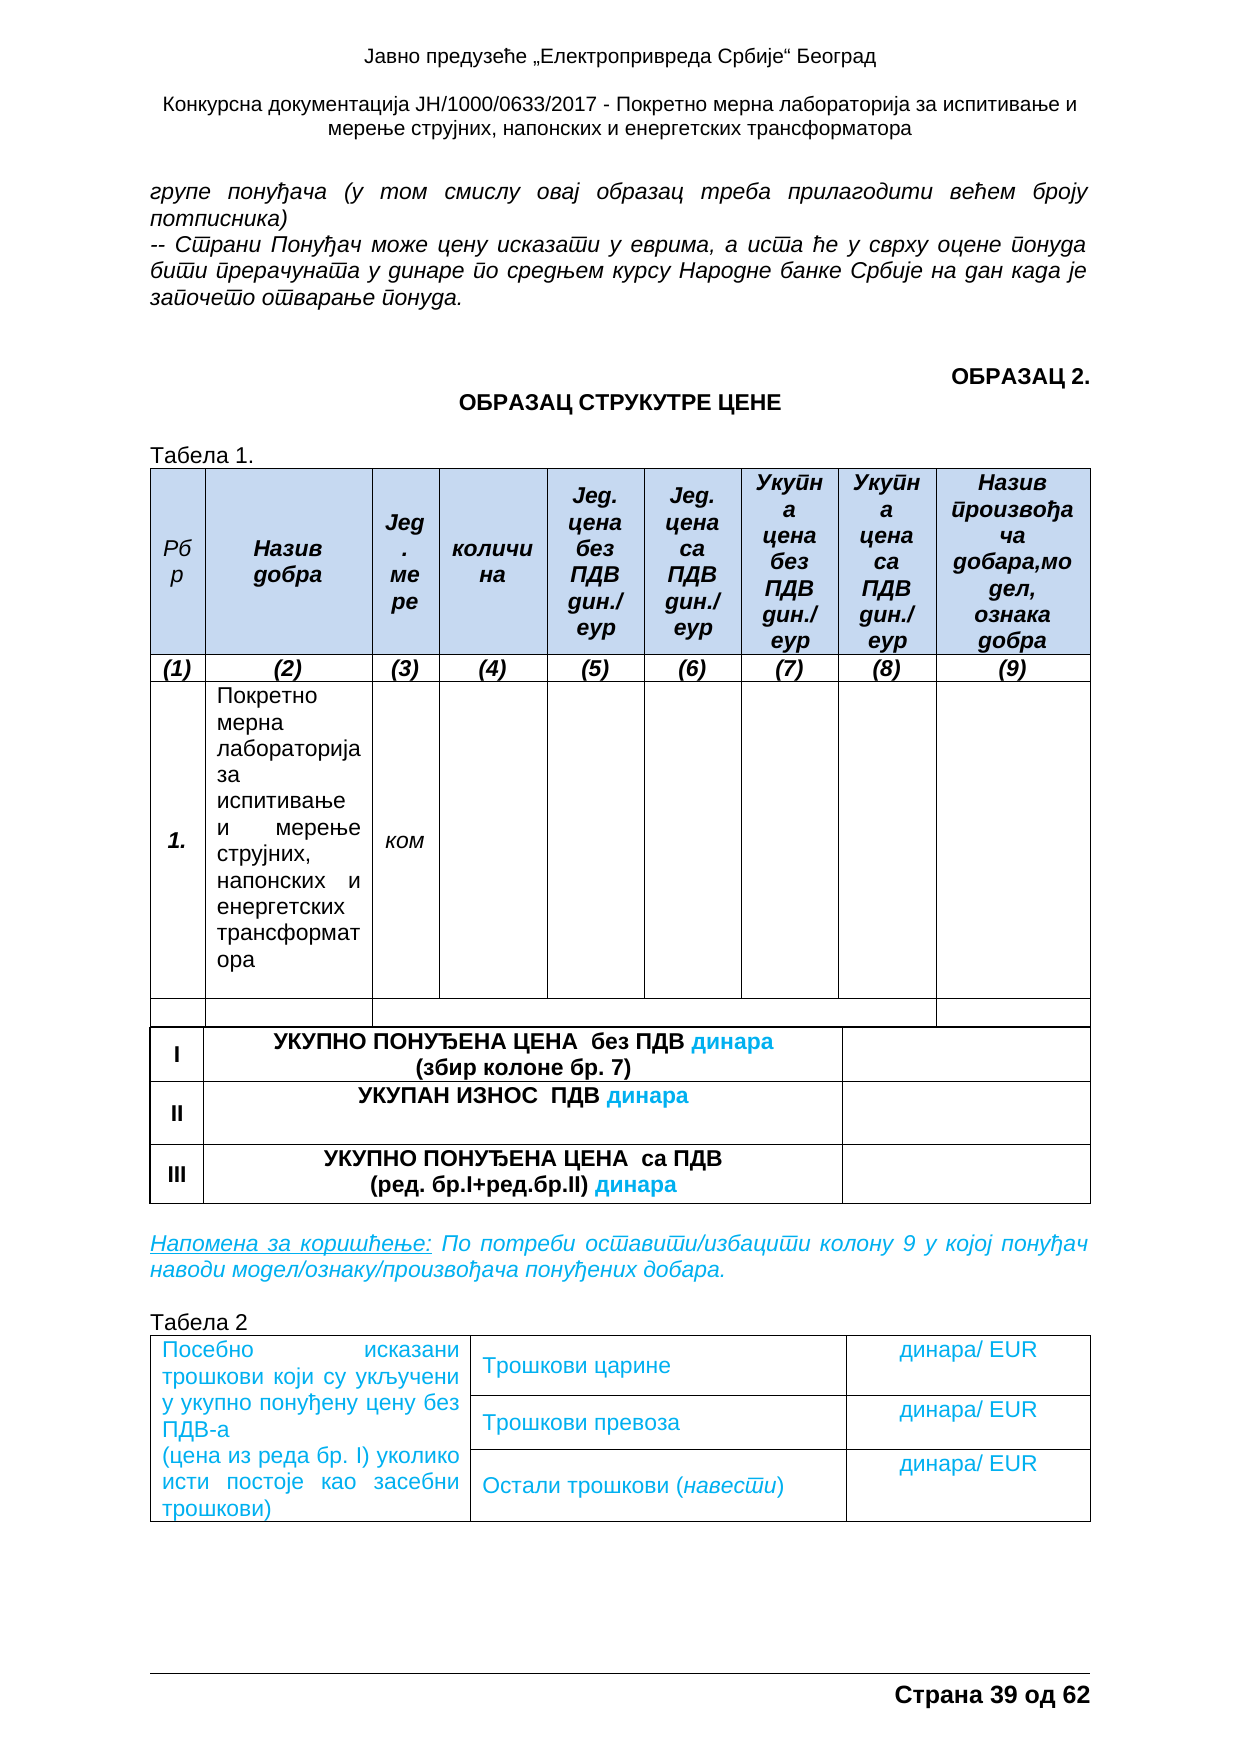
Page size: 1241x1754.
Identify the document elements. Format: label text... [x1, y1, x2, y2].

text Табела 2 [150, 1309, 1090, 1335]
table_header Јед. мере [373, 469, 439, 654]
table_cell ком [373, 682, 439, 998]
table_cell (3) [373, 655, 439, 681]
table_cell (2) [206, 655, 372, 681]
table_cell Трошкови превоза [471, 1396, 846, 1449]
table_header [843, 1028, 1090, 1081]
table_cell УКУПАН ИЗНОС ПДВ динара [204, 1082, 842, 1144]
table_header I [151, 1028, 203, 1081]
table_cell [937, 682, 1090, 998]
table_cell [937, 999, 1090, 1026]
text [150, 178, 1090, 231]
table_cell Покретно мерна лабораторија за испитивање и мерење струјних, напонских и енергетских трансформатора [206, 682, 372, 998]
table_cell (9) [937, 655, 1090, 681]
table_cell (7) [742, 655, 838, 681]
table_cell II [151, 1082, 203, 1144]
table_cell III [151, 1145, 203, 1203]
text Напомена за коришћење: По потреби оставити/избацити колону 9 у којој понуђач наводи модел/ознаку/произвођача понуђених добара. [150, 1230, 1090, 1283]
table_cell [206, 999, 372, 1026]
table_cell [548, 682, 644, 998]
table_cell (5) [548, 655, 644, 681]
table_cell [843, 1145, 1090, 1203]
table_header УКУПНО ПОНУЂЕНА ЦЕНА без ПДВ динара (збир колоне бр. 7) [204, 1028, 842, 1081]
text ОБРАЗАЦ 2. [150, 363, 1090, 389]
text ОБРАЗАЦ СТРУКУТРЕ ЦЕНЕ [150, 389, 1090, 415]
table_header Посебно исказани трошкови који су укључени у укупно понуђену цену без ПДВ-а (цена из реда бр. I) уколико исти постоје као засебни трошкови) [151, 1336, 470, 1521]
table_cell [742, 682, 838, 998]
text Табела 1. [150, 442, 1090, 468]
table_header Назив добра [206, 469, 372, 654]
table_header Јед. цена са ПДВ дин./еур [645, 469, 741, 654]
table_header Рбр [151, 469, 205, 654]
text -- Страни Понуђач може цену исказати у eврима, а иста ће у сврху оцене понуда бити прерачуната у динаре по средњем курсу Народне банке Србије на дан када је започето отварање понуда. [150, 231, 1090, 310]
table_header количина [440, 469, 547, 654]
table_cell 1. [151, 682, 205, 998]
table_header Јед. цена без ПДВ дин./еур [548, 469, 644, 654]
table_cell (4) [440, 655, 547, 681]
table_cell динара/ EUR [847, 1396, 1090, 1449]
table_cell [373, 999, 936, 1026]
table_cell (1) [151, 655, 205, 681]
table_header динара/ EUR [847, 1336, 1090, 1394]
table_cell Остали трошкови (навести) [471, 1450, 846, 1521]
table_header Назив произвођача добара,модел, ознака добра [937, 469, 1090, 654]
table_cell [645, 682, 741, 998]
table_cell [843, 1082, 1090, 1144]
table_cell [440, 682, 547, 998]
table_header Укупна цена без ПДВ дин./еур [742, 469, 838, 654]
table_header Трошкови царине [471, 1336, 846, 1394]
table_cell динара/ EUR [847, 1450, 1090, 1521]
table_cell (8) [839, 655, 936, 681]
table_cell УКУПНО ПОНУЂЕНА ЦЕНА са ПДВ (ред. бр.I+ред.бр.II) динара [204, 1145, 842, 1203]
table_cell [839, 682, 936, 998]
table_header Укупна цена са ПДВ дин./еур [839, 469, 936, 654]
table_cell [151, 999, 205, 1026]
table_cell (6) [645, 655, 741, 681]
